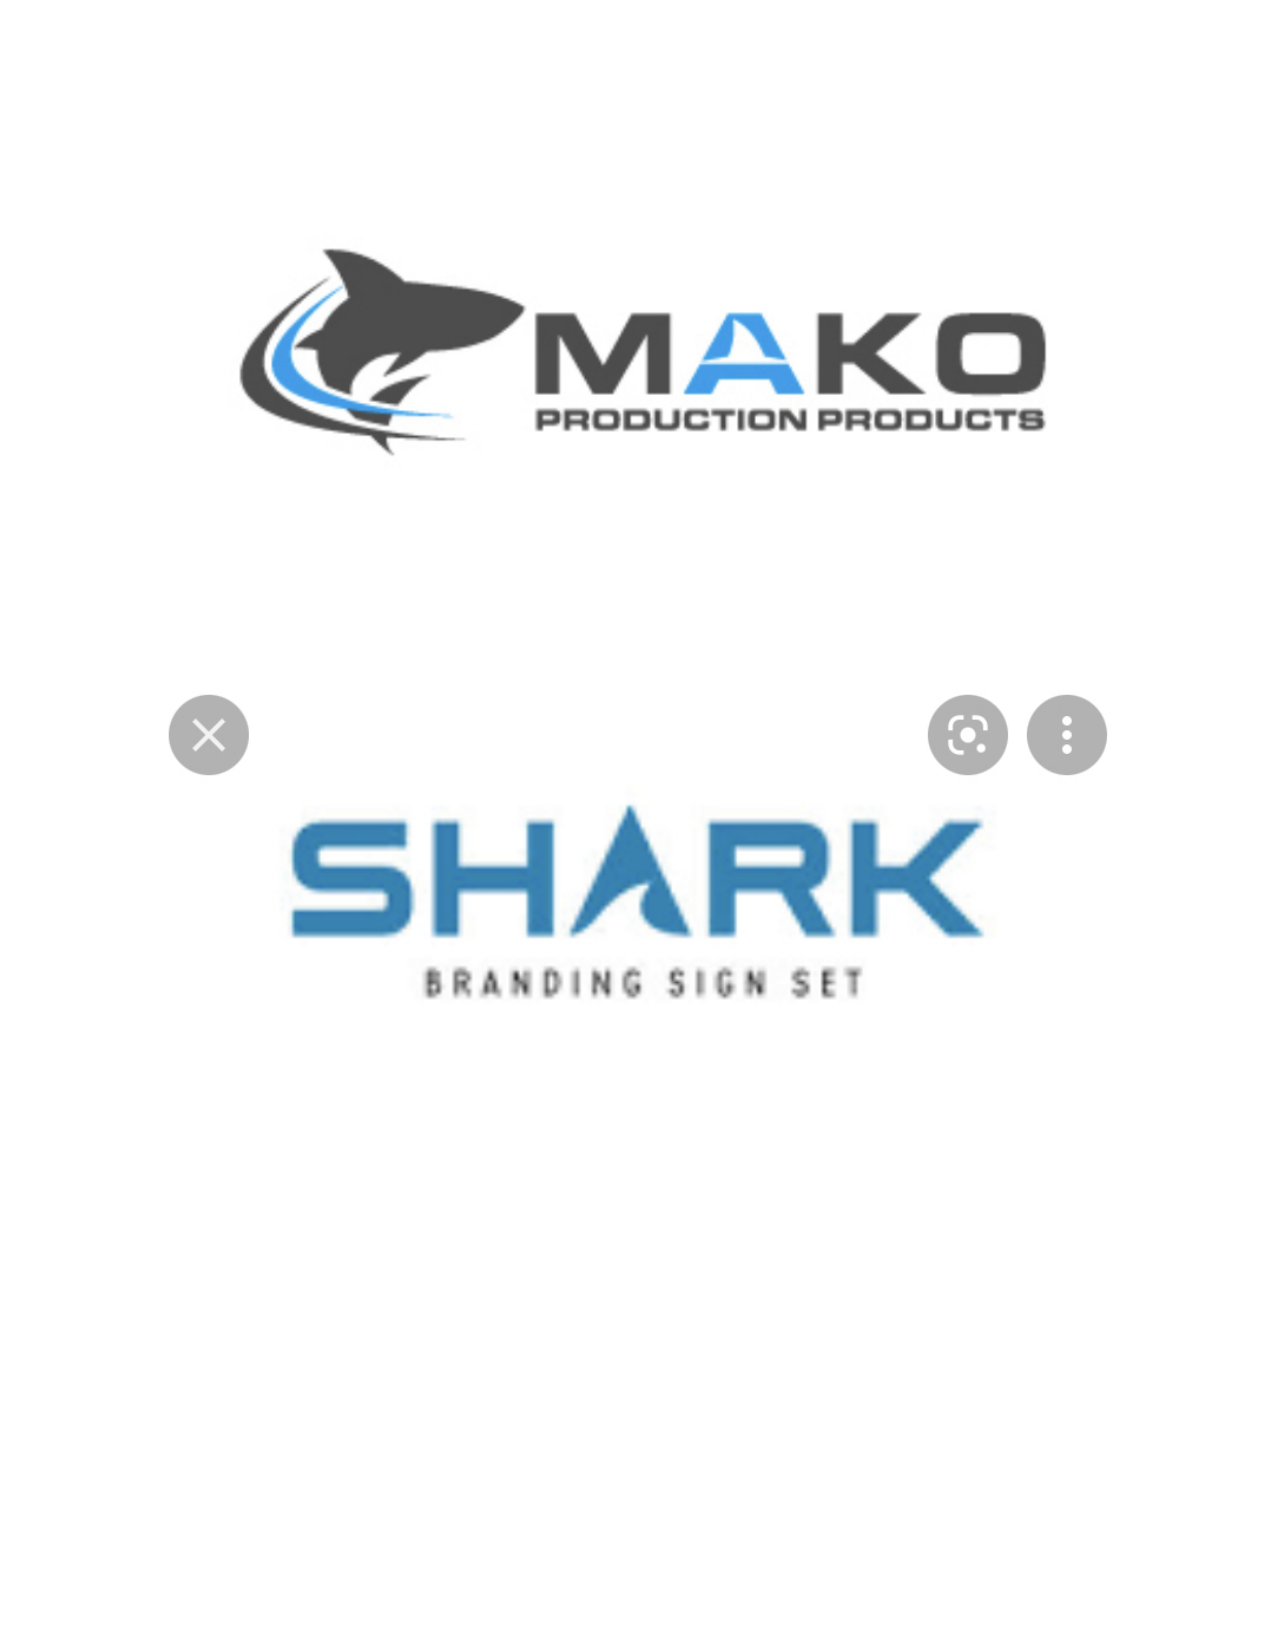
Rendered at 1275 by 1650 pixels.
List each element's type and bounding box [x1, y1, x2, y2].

picture [150, 689, 1125, 1086]
picture [150, 150, 1125, 688]
